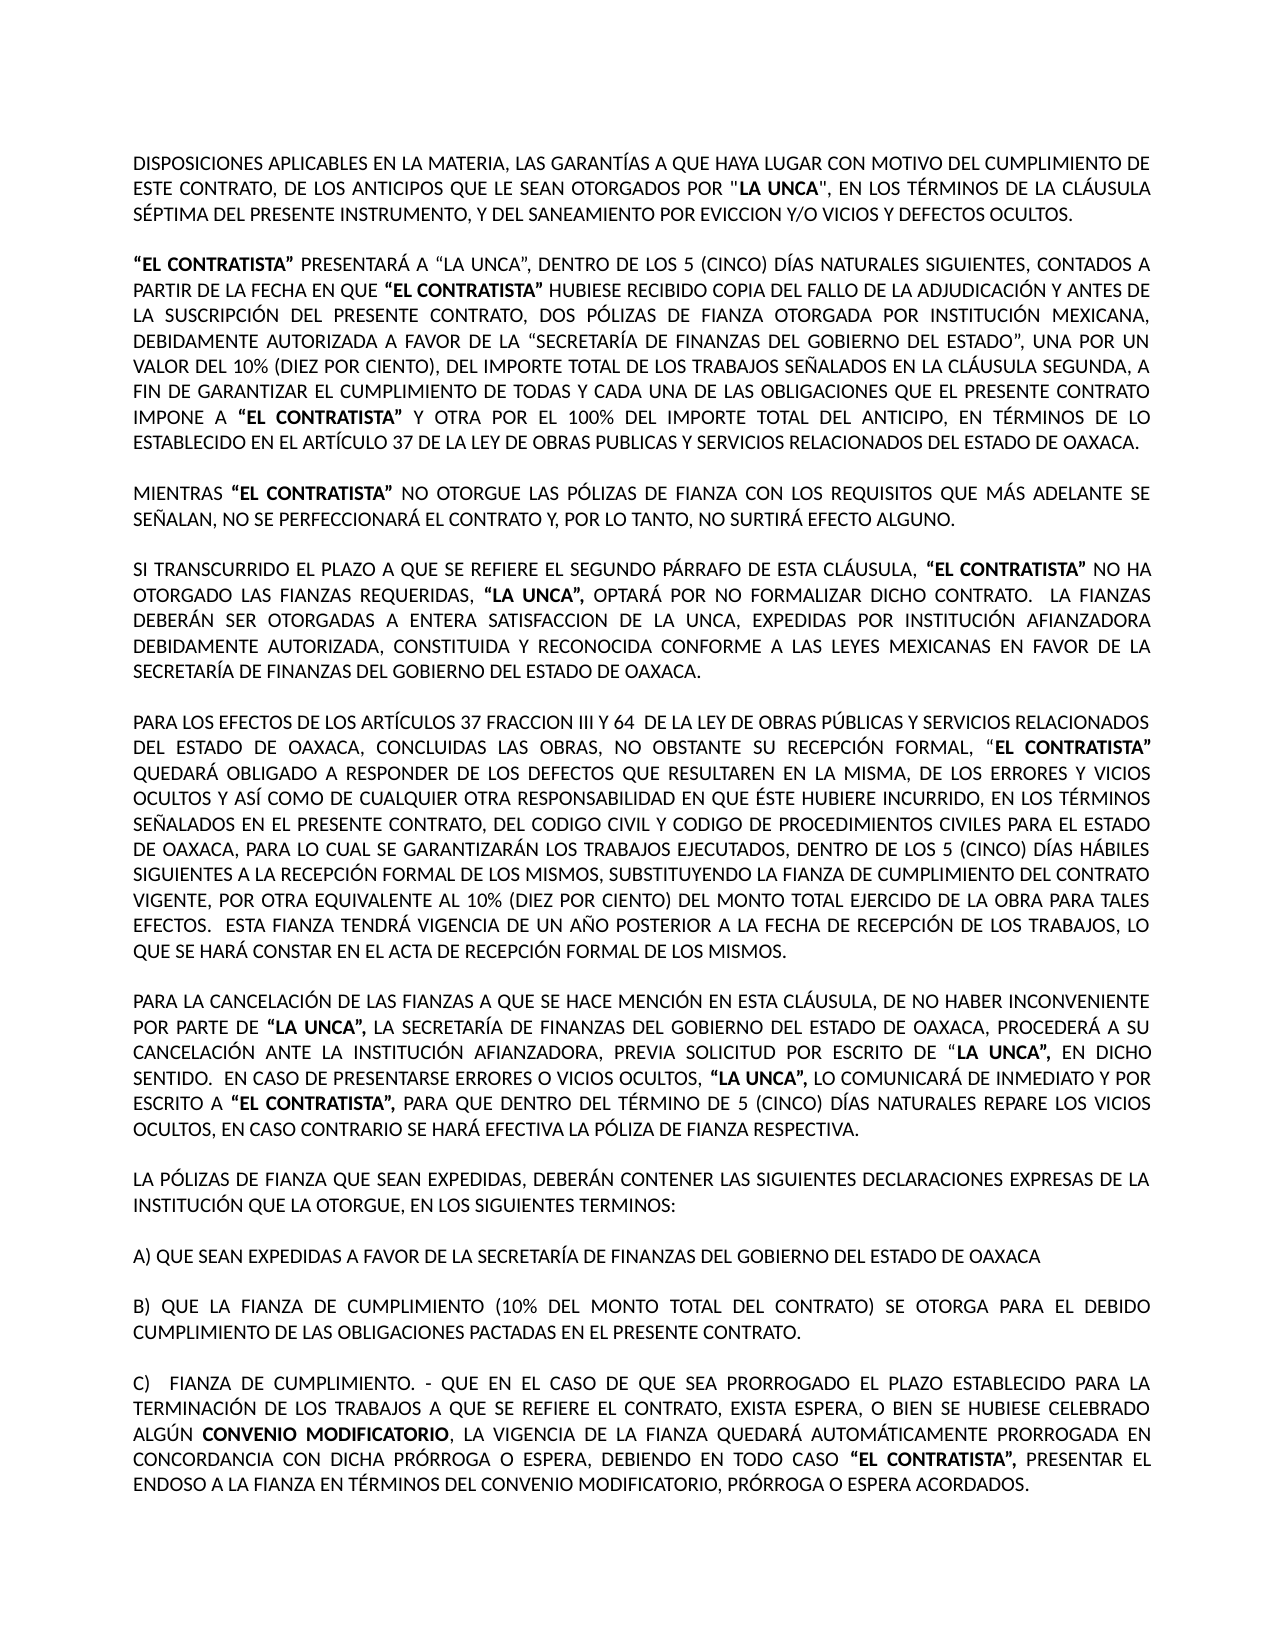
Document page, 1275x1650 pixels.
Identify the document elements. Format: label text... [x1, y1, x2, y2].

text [133, 150, 1152, 226]
text “EL CONTRATISTA” PRESENTARÁ A “LA UNCA”, DENTRO DE LOS 5 (CINCO) DÍAS NATURALES SIGUIENTES, CONTADOS A PARTIR DE LA FECHA EN QUE “EL CONTRATISTA” HUBIESE RECIBIDO COPIA DEL FALLO DE LA ADJUDICACIÓN Y ANTES DE LA SUSCRIPCIÓN DEL PRESENTE CONTRATO, DOS PÓLIZAS DE FIANZA OTORGADA POR INSTITUCIÓN MEXICANA, DEBIDAMENTE AUTORIZADA A FAVOR DE LA “SECRETARÍA DE FINANZAS DEL GOBIERNO DEL ESTADO”, UNA POR UN VALOR DEL 10% (DIEZ POR CIENTO), DEL IMPORTE TOTAL DE LOS TRABAJOS SEÑALADOS EN LA CLÁUSULA SEGUNDA, A FIN DE GARANTIZAR EL CUMPLIMIENTO DE TODAS Y CADA UNA DE LAS OBLIGACIONES QUE EL PRESENTE CONTRATO IMPONE A “EL CONTRATISTA” Y OTRA POR EL 100% DEL IMPORTE TOTAL DEL ANTICIPO, EN TÉRMINOS DE LO ESTABLECIDO EN EL ARTÍCULO 37 DE LA LEY DE OBRAS PUBLICAS Y SERVICIOS RELACIONADOS DEL ESTADO DE OAXACA. [133, 252, 1152, 455]
text C) FIANZA DE CUMPLIMIENTO. - Que en el caso de que sea prorrogado el plazo establecido para la terminación de los trabajos a que se refiere EL CONTRATO, exista espera, o bien se hubiese celebrado algún CONVENIO MODIFICATORIO, LA vigencia DE LA FIANZA quedará automáticamente prorrogada en concordancia con dicha prórroga o espera, debiendo en todo caso “EL CONTRATISTA”, presentar el endoso a la fianza en términos del CONVENIO MODIFICATORIO, prórroga o espera acordados. [133, 1370, 1152, 1497]
text B) Que la Fianza DE CUMPLIMIENTO (10% DEL MONTO TOTAL DEL CONTRATO) se otorga para el debido cumplimiento de las obligaciones pactadas en EL PRESENTE contrato. [133, 1294, 1152, 1344]
text Si transcurrido el plazo a que se refiere el segundo párrafo de esta Cláusula, “EL CONTRATISTA” no ha otorgado laS fianzaS reQUERIDAS, “LA UNCA”, optará por NO FORMALIZAR dicho contrato. La FianzaS deberáN ser otorgadaS A ENTERA SATISFACCION DE LA UNCA, EXPEDIDAS por Institución AFIANZADORA Debidamente autorizada, CONSTITUIDA Y RECONOCIDA CONFORME A LAS LEYES MEXICANAS en favor de la SecretarÍa de Finanzas del Gobierno del Estado DE OAXACA. [133, 557, 1152, 684]
text LA PÓLIZAS DE FIANZA QUE SEAN EXPEDIDAS, DEBERÁN CONTENER LAS SIGUIENTES DECLARACIONES EXPRESAS DE LA INSTITUCIÓN QUE LA OTORGUE, EN LOS SIGUIENTES TERMINOS: [133, 1167, 1152, 1217]
text A) Que seaN expedidaS a favor de la SecretarÍa de Finanzas del Gobierno del Estado de oaxaca [133, 1243, 1152, 1268]
text Mientras “EL CONTRATISTA” no otorgue laS pólizaS de fianza con los requisitos que más adelante se señalan, no se perfeccionará el contrato Y, por lo tanto, no surtirá efecto alguno. [133, 480, 1152, 531]
text Para los efectos DE LOS ArtículoS 37 FRACCION III Y 64 DE LA ley de obras públicas y servicios relacionados DEL ESTADO DE OAXACA, concluidas las obras, no obstante su recepción formal, “EL CONTRATISTA” quedará obligado a responder de los defectos que resultaren en la misma, de los errores y vicios ocultos y así como de cualquier otra responsabilidad en que Éste hubiere incurrido, EN LOS TÉRMINOS SEÑALADOS EN EL PRESENTE CONTRATO, DEL CODIGO CIVIL Y CODIGO DE PROCEDIMIENTOS CIVILES PARA EL ESTADO DE OAXACA, PARA LO CUAL SE GARANTIZARÁN LOS TRABAJOS ejecutados, dentro de los 5 (cinco) días hábiles siguientes a la recepción formal de los mismos, substituyendo la fianza de cumplimiento del contrato vigente, por otra equivalente al 10% (diez por ciento) del monto total ejercido de la obra PARA TALES EFECTOS. Esta fianza tendrá vigencia de un año POSTERIOR A la fecha de RECEPCIÓN de los trabajos, lo que se hará constar en el acta de recepción formal de los mismos. [133, 709, 1152, 963]
text Para la cancelación de las fianzas a que se hace mención en esta Cláusula, de no haber inconveniente por parte de “LA UNCA”, la Secretaría de Finanzas del Gobierno del Estado DE OAXACA, procederÁ a su cancelación ante la Institución Afianzadora, previa solicitud por escrito DE “LA UNCA”, en dicho sentido. En caso de presentarse errores o vicios ocultos, “LA UNCA”, lo comunicará de inmediato y por escrito a “EL CONTRATISTA”, para que dentro del término de 5 (cinco) días NATURALES repare los vicios ocultos, en caso contrario se harÁ efectiva la pÓliza de fianza respectiva. [133, 989, 1152, 1141]
